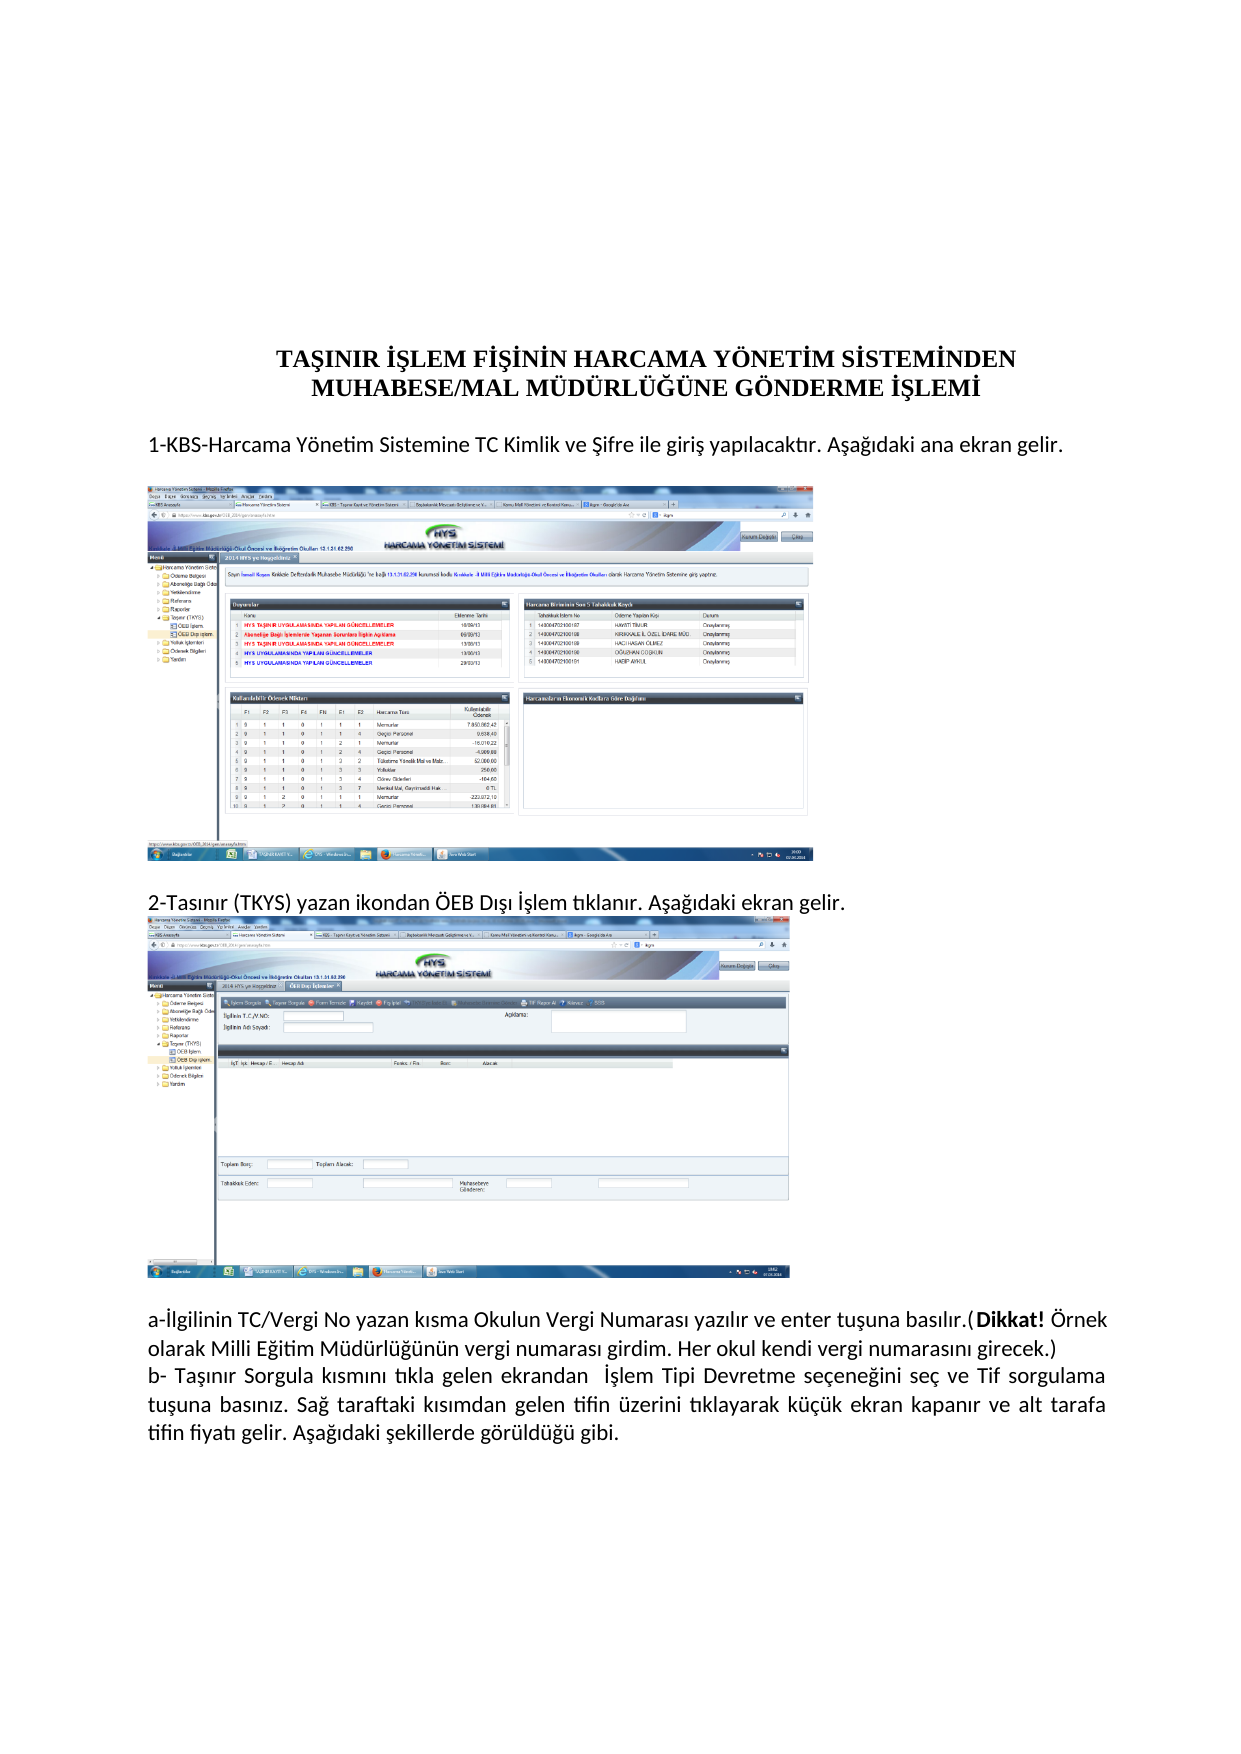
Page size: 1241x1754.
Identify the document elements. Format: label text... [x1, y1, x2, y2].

text 1-KBS-Harcama Yönetim Sistemine TC Kimlik ve Şifre ile giriş yapılacaktır. Aşağıdaki ana ekran gelir. [148, 430, 1107, 458]
text b- Taşınır Sorgula kısmını tıkla gelen ekrandan İşlem Tipi Devretme seçeneğini seç ve Tif sorgulama tuşuna basınız. Sağ taraftaki kısımdan gelen tifin üzerini tıklayarak küçük ekran kapanır ve alt tarafa tifin fiyatı gelir. Aşağıdaki şekillerde görüldüğü gibi. [148, 1362, 1107, 1446]
picture [147, 916, 790, 1278]
text a-İlgilinin TC/Vergi No yazan kısma Okulun Vergi Numarası yazılır ve enter tuşuna basılır.(Dikkat! Örnek olarak Milli Eğitim Müdürlüğünün vergi numarası girdim. Her okul kendi vergi numarasını girecek.) [148, 1306, 1107, 1362]
text TAŞINIR İŞLEM FİŞİNİN HARCAMA YÖNETİM SİSTEMİNDEN MUHABESE/MAL MÜDÜRLÜĞÜNE GÖNDERME İŞLEMİ [185, 344, 1107, 402]
text 2-Tasınır (TKYS) yazan ikondan ÖEB Dışı İşlem tıklanır. Aşağıdaki ekran gelir. [148, 888, 1107, 916]
picture [147, 486, 814, 861]
